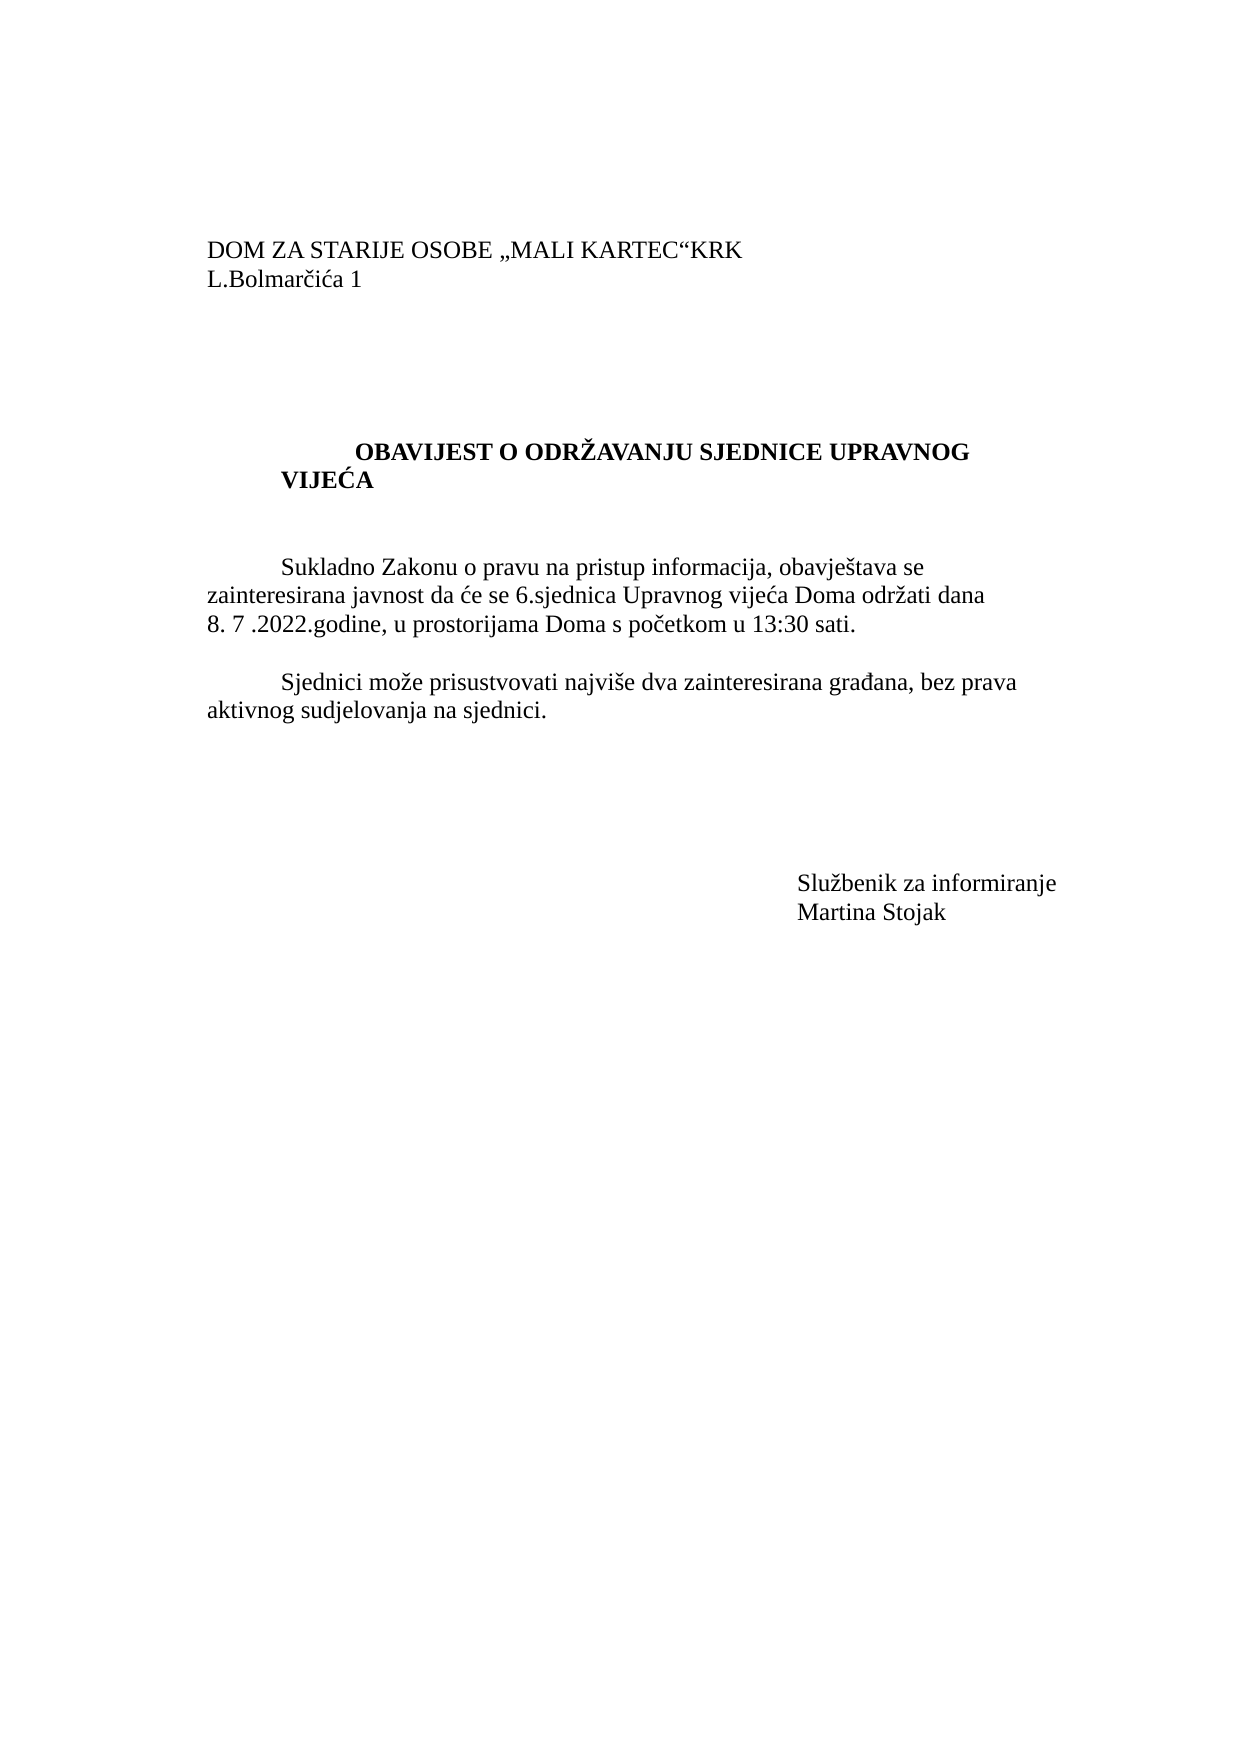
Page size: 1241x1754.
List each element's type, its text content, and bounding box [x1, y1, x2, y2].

text Sukladno Zakonu o pravu na pristup informacija, obavještava se zainteresirana javnost da će se 6.sjednica Upravnog vijeća Doma održati dana 8. 7 .2022.godine, u prostorijama Doma s početkom u 13:30 sati. [207, 552, 1063, 638]
text L.Bolmarčića 1 [207, 264, 1063, 293]
text Službenik za informiranje [207, 868, 1063, 897]
text Sjednici može prisustvovati najviše dva zainteresirana građana, bez prava aktivnog sudjelovanja na sjednici. [207, 667, 1063, 724]
text Martina Stojak [207, 897, 1063, 926]
text DOM ZA STARIJE OSOBE „MALI KARTEC“KRK [207, 236, 1063, 264]
text OBAVIJEST O ODRŽAVANJU SJEDNICE UPRAVNOG VIJEĆA [281, 437, 1063, 494]
